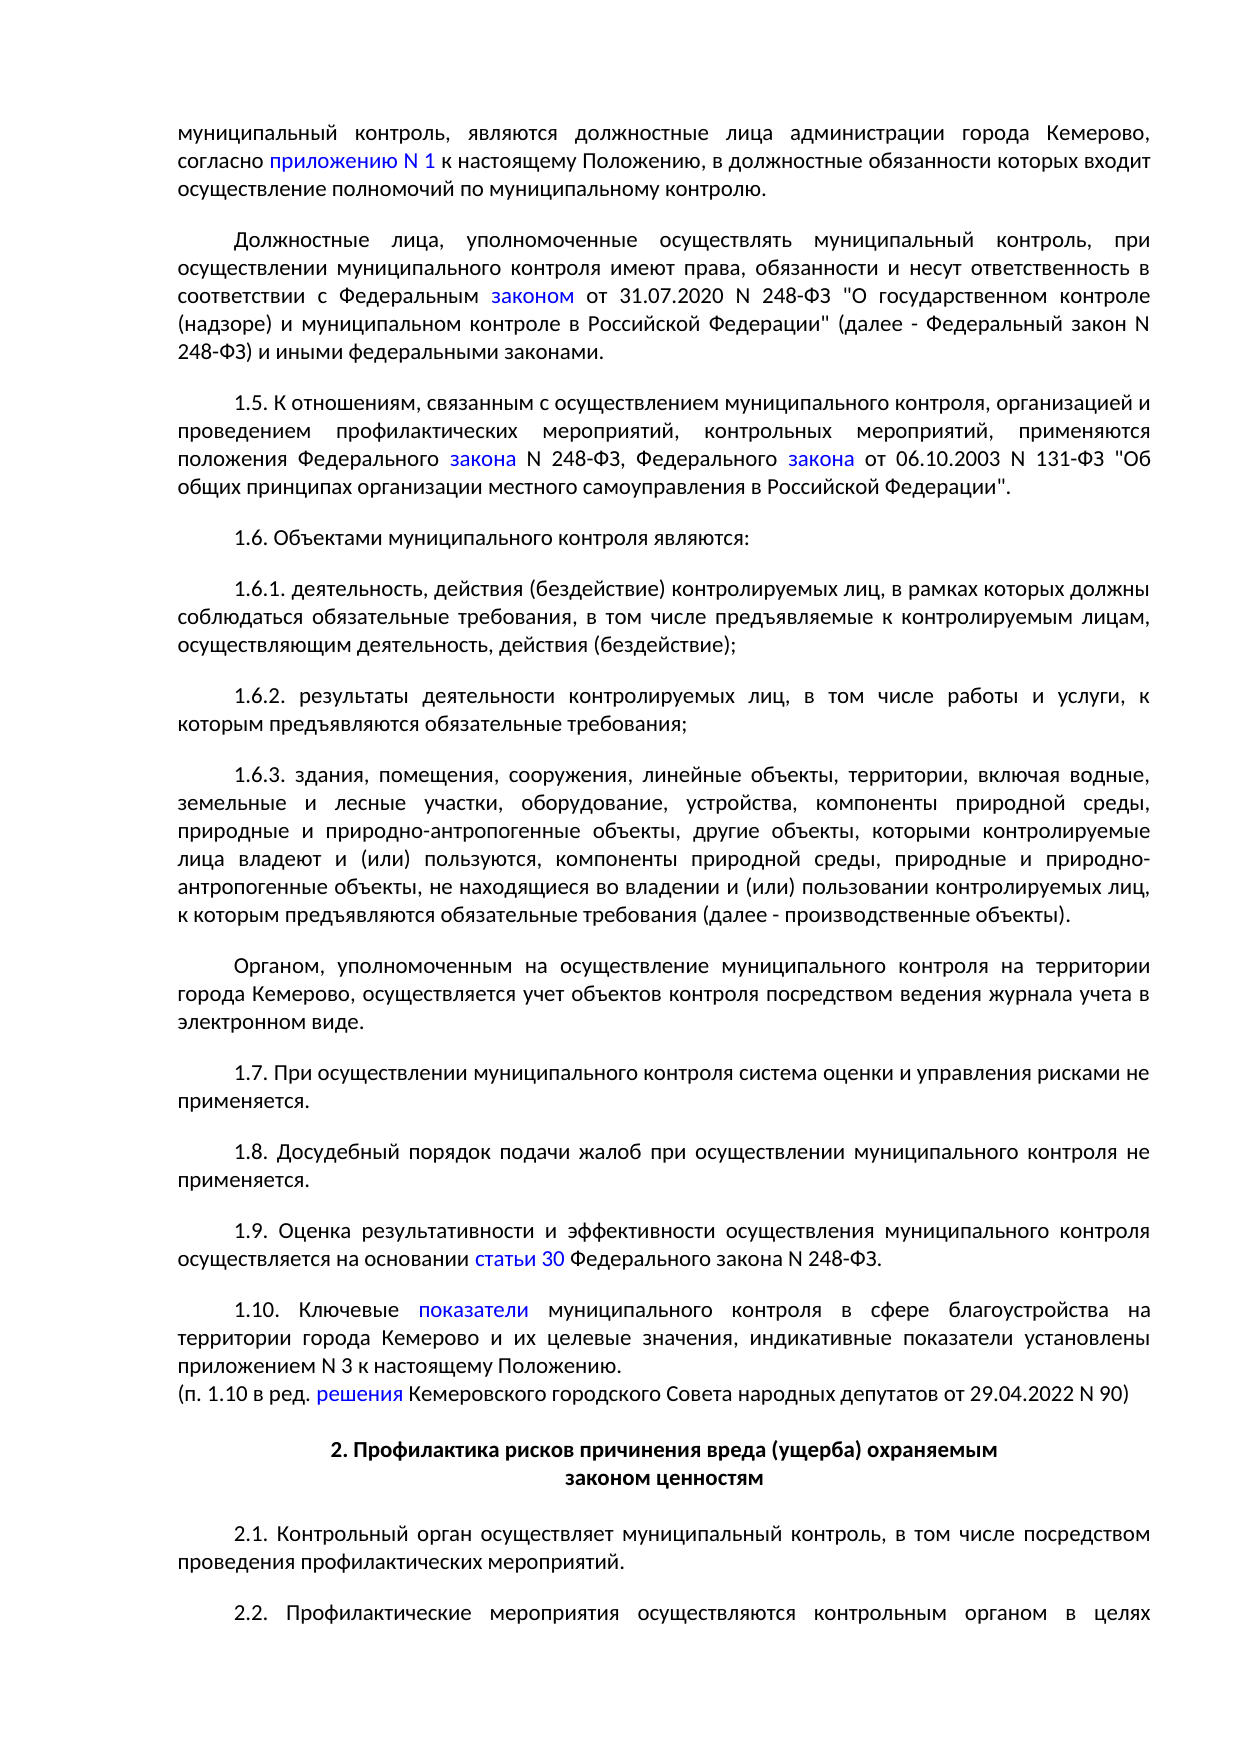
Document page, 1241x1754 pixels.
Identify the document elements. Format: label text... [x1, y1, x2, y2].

text 1.8. Досудебный порядок подачи жалоб при осуществлении муниципального контроля не применяется. [177, 1137, 1152, 1193]
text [177, 118, 1152, 202]
text 1.6.3. здания, помещения, сооружения, линейные объекты, территории, включая водные, земельные и лесные участки, оборудование, устройства, компоненты природной среды, природные и природно-антропогенные объекты, другие объекты, которыми контролируемые лица владеют и (или) пользуются, компоненты природной среды, природные и природно-антропогенные объекты, не находящиеся во владении и (или) пользовании контролируемых лиц, к которым предъявляются обязательные требования (далее - производственные объекты). [177, 760, 1152, 928]
text Органом, уполномоченным на осуществление муниципального контроля на территории города Кемерово, осуществляется учет объектов контроля посредством ведения журнала учета в электронном виде. [177, 951, 1152, 1035]
text Должностные лица, уполномоченные осуществлять муниципальный контроль, при осуществлении муниципального контроля имеют права, обязанности и несут ответственность в соответствии с Федеральным законом от 31.07.2020 N 248-ФЗ "О государственном контроле (надзоре) и муниципальном контроле в Российской Федерации" (далее - Федеральный закон N 248-ФЗ) и иными федеральными законами. [177, 225, 1152, 365]
text 1.7. При осуществлении муниципального контроля система оценки и управления рисками не применяется. [177, 1058, 1152, 1114]
title законом ценностям [177, 1463, 1152, 1491]
text 1.9. Оценка результативности и эффективности осуществления муниципального контроля осуществляется на основании статьи 30 Федерального закона N 248-ФЗ. [177, 1216, 1152, 1272]
text 1.6.1. деятельность, действия (бездействие) контролируемых лиц, в рамках которых должны соблюдаться обязательные требования, в том числе предъявляемые к контролируемым лицам, осуществляющим деятельность, действия (бездействие); [177, 574, 1152, 658]
text 1.10. Ключевые показатели муниципального контроля в сфере благоустройства на территории города Кемерово и их целевые значения, индикативные показатели установлены приложением N 3 к настоящему Положению. [177, 1295, 1152, 1379]
text 1.5. К отношениям, связанным с осуществлением муниципального контроля, организацией и проведением профилактических мероприятий, контрольных мероприятий, применяются положения Федерального закона N 248-ФЗ, Федерального закона от 06.10.2003 N 131-ФЗ "Об общих принципах организации местного самоуправления в Российской Федерации". [177, 388, 1152, 500]
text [177, 1598, 1152, 1626]
text 1.6.2. результаты деятельности контролируемых лиц, в том числе работы и услуги, к которым предъявляются обязательные требования; [177, 681, 1152, 737]
text 1.6. Объектами муниципального контроля являются: [177, 523, 1152, 551]
text 2.1. Контрольный орган осуществляет муниципальный контроль, в том числе посредством проведения профилактических мероприятий. [177, 1519, 1152, 1575]
title 2. Профилактика рисков причинения вреда (ущерба) охраняемым [177, 1435, 1152, 1463]
text (п. 1.10 в ред. решения Кемеровского городского Совета народных депутатов от 29.04.2022 N 90) [177, 1379, 1152, 1407]
